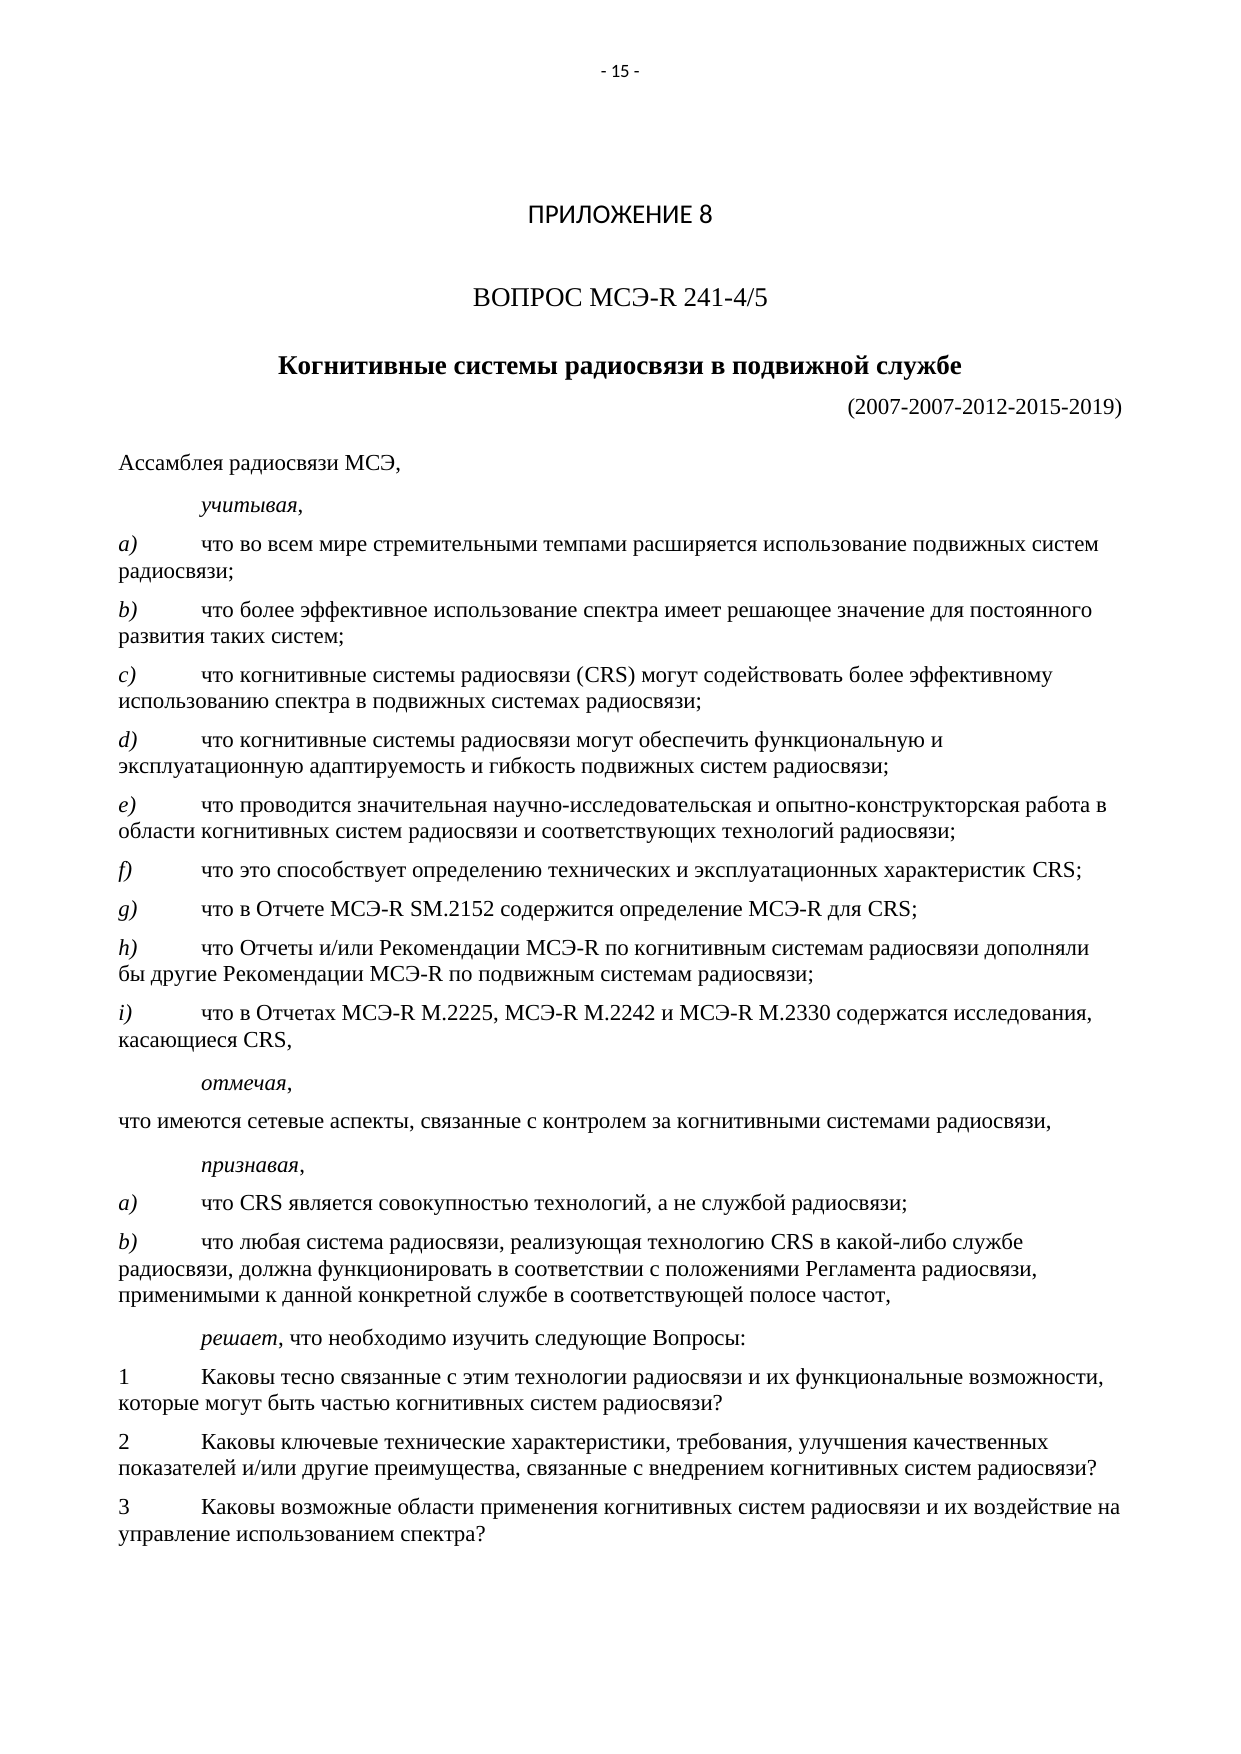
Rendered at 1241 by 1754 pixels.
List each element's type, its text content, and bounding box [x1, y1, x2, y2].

text g) что в Отчете МСЭ-R SM.2152 содержится определение МСЭ-R для CRS; [118, 895, 1122, 922]
text отмечая, [201, 1069, 1122, 1095]
text a) что CRS является совокупностью технологий, а не службой радиосвязи; [118, 1189, 1122, 1216]
text решает, что необходимо изучить следующие Вопросы: [201, 1324, 1122, 1350]
text b) что более эффективное использование спектра имеет решающее значение для постоянного развития таких систем; [118, 596, 1122, 648]
text d) что когнитивные системы радиосвязи могут обеспечить функциональную и эксплуатационную адаптируемость и гибкость подвижных систем радиосвязи; [118, 726, 1122, 779]
text h) что Отчеты и/или Рекомендации МСЭ-R по когнитивным системам радиосвязи дополняли бы другие Рекомендации МСЭ-R по подвижным системам радиосвязи; [118, 934, 1122, 987]
text что имеются сетевые аспекты, связанные с контролем за когнитивными системами радиосвязи, [118, 1108, 1122, 1134]
text 1 Каковы тесно связанные с этим технологии радиосвязи и их функциональные возможности, которые могут быть частью когнитивных систем радиосвязи? [118, 1363, 1122, 1416]
text a) что во всем мире стремительными темпами расширяется использование подвижных систем радиосвязи; [118, 530, 1122, 583]
text 3 Каковы возможные области применения когнитивных систем радиосвязи и их воздействие на управление использованием спектра? [118, 1493, 1122, 1546]
text f) что это способствует определению технических и эксплуатационных характеристик CRS; [118, 856, 1122, 883]
text Приложение 8 [118, 198, 1122, 231]
title Ассамблея радиосвязи МСЭ, [118, 448, 1122, 475]
text i) что в Отчетах МСЭ-R M.2225, МСЭ-R M.2242 и МСЭ-R M.2330 содержатся исследования, касающиеся CRS, [118, 999, 1122, 1052]
text b) что любая система радиосвязи, реализующая технологию CRS в какой-либо службе радиосвязи, должна функционировать в соответствии с положениями Регламента радиосвязи, применимыми к данной конкретной службе в соответствующей полосе частот, [118, 1228, 1122, 1307]
text 2 Каковы ключевые технические характеристики, требования, улучшения качественных показателей и/или другие преимущества, связанные с внедрением когнитивных систем радиосвязи? [118, 1428, 1122, 1481]
text c) что когнитивные системы радиосвязи (CRS) могут содействовать более эффективному использованию спектра в подвижных системах радиосвязи; [118, 661, 1122, 713]
text ВОПРОС МСЭ-R 241-4/5 [118, 281, 1122, 312]
title Когнитивные системы радиосвязи в подвижной службе [118, 349, 1122, 381]
text (2007-2007-2012-2015-2019) [118, 393, 1122, 419]
text e) что проводится значительная научно-исследовательская и опытно-конструкторская работа в области когнитивных систем радиосвязи и соответствующих технологий радиосвязи; [118, 791, 1122, 844]
text учитывая, [201, 492, 1122, 518]
text признавая, [201, 1151, 1122, 1177]
